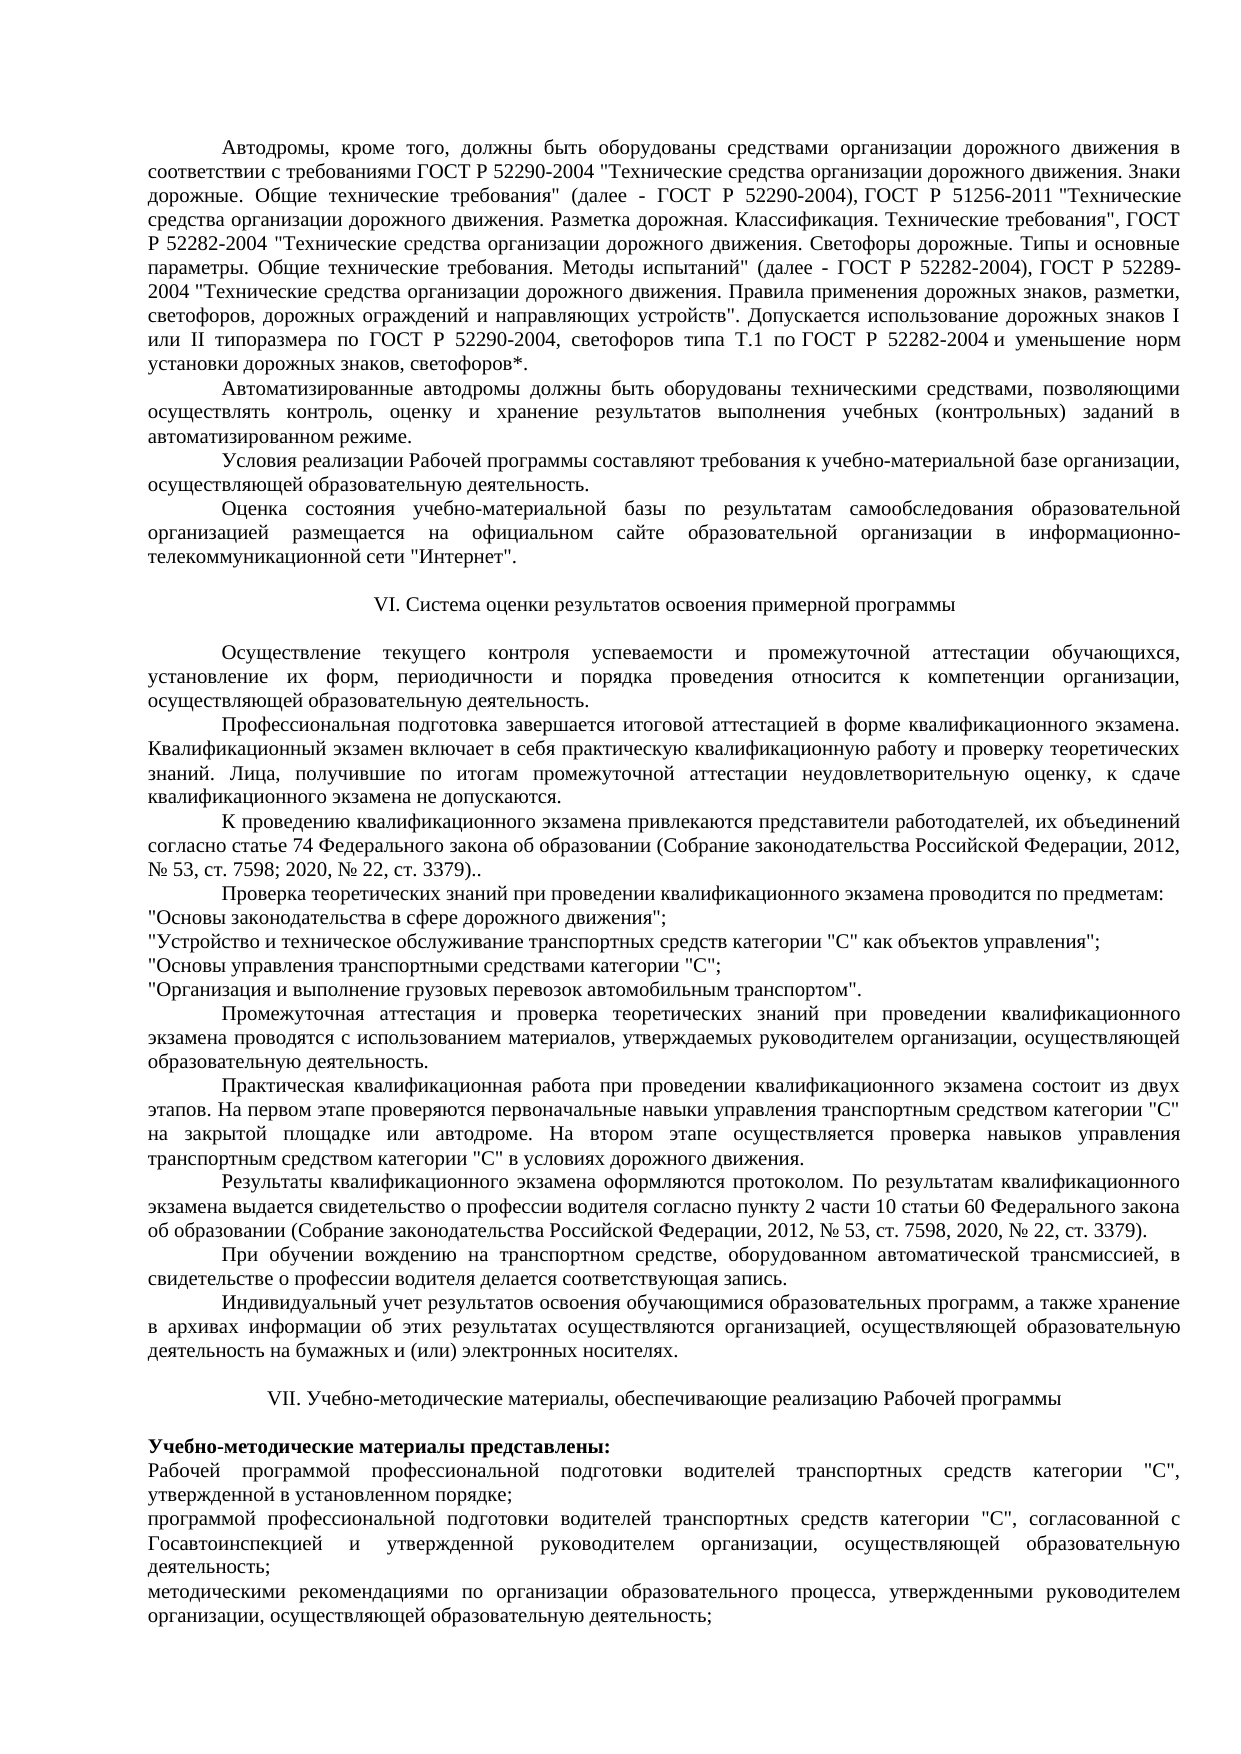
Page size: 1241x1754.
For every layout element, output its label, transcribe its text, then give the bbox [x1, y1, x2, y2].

text "Основы управления транспортными средствами категории "С"; [148, 953, 1181, 977]
text При обучении вождению на транспортном средстве, оборудованном автоматической трансмиссией, в свидетельстве о профессии водителя делается соответствующая запись. [148, 1242, 1181, 1290]
text Результаты квалификационного экзамена оформляются протоколом. По результатам квалификационного экзамена выдается свидетельство о профессии водителя согласно пункту 2 части 10 статьи 60 Федерального закона об образовании (Собрание законодательства Российской Федерации, 2012, № 53, ст. 7598, 2020, № 22, ст. 3379). [148, 1169, 1181, 1242]
text Автоматизированные автодромы должны быть оборудованы техническими средствами, позволяющими осуществлять контроль, оценку и хранение результатов выполнения учебных (контрольных) заданий в автоматизированном режиме. [148, 375, 1181, 448]
text Индивидуальный учет результатов освоения обучающимися образовательных программ, а также хранение в архивах информации об этих результатах осуществляются организацией, осуществляющей образовательную деятельность на бумажных и (или) электронных носителях. [148, 1290, 1181, 1362]
text Практическая квалификационная работа при проведении квалификационного экзамена состоит из двух этапов. На первом этапе проверяются первоначальные навыки управления транспортным средством категории "С" на закрытой площадке или автодроме. На втором этапе осуществляется проверка навыков управления транспортным средством категории "С" в условиях дорожного движения. [148, 1073, 1181, 1169]
text VII. Учебно-методические материалы, обеспечивающие реализацию Рабочей программы [148, 1386, 1181, 1410]
text Оценка состояния учебно-материальной базы по результатам самообследования образовательной организацией размещается на официальном сайте образовательной организации в информационно-телекоммуникационной сети "Интернет". [148, 496, 1181, 568]
text методическими рекомендациями по организации образовательного процесса, утвержденными руководителем организации, осуществляющей образовательную деятельность; [148, 1578, 1181, 1627]
text Промежуточная аттестация и проверка теоретических знаний при проведении квалификационного экзамена проводятся с использованием материалов, утверждаемых руководителем организации, осуществляющей образовательную деятельность. [148, 1001, 1181, 1073]
text К проведению квалификационного экзамена привлекаются представители работодателей, их объединений согласно статье 74 Федерального закона об образовании (Собрание законодательства Российской Федерации, 2012, № 53, ст. 7598; 2020, № 22, ст. 3379).. [148, 808, 1181, 881]
text Учебно-методические материалы представлены: [148, 1410, 1181, 1458]
text "Организация и выполнение грузовых перевозок автомобильным транспортом". [148, 977, 1181, 1001]
text VI. Система оценки результатов освоения примерной программы [148, 592, 1181, 616]
text Автодромы, кроме того, должны быть оборудованы средствами организации дорожного движения в соответствии с требованиями ГОСТ Р 52290-2004 "Технические средства организации дорожного движения. Знаки дорожные. Общие технические требования" (далее - ГОСТ Р 52290-2004), ГОСТ Р 51256-2011 "Технические средства организации дорожного движения. Разметка дорожная. Классификация. Технические требования", ГОСТ Р 52282-2004 "Технические средства организации дорожного движения. Светофоры дорожные. Типы и основные параметры. Общие технические требования. Методы испытаний" (далее - ГОСТ Р 52282-2004), ГОСТ Р 52289-2004 "Технические средства организации дорожного движения. Правила применения дорожных знаков, разметки, светофоров, дорожных ограждений и направляющих устройств". Допускается использование дорожных знаков I или II типоразмера по ГОСТ Р 52290-2004, светофоров типа Т.1 по ГОСТ Р 52282-2004 и уменьшение норм установки дорожных знаков, светофоров*. [148, 135, 1181, 375]
text Проверка теоретических знаний при проведении квалификационного экзамена проводится по предметам: [148, 881, 1181, 905]
text Профессиональная подготовка завершается итоговой аттестацией в форме квалификационного экзамена. Квалификационный экзамен включает в себя практическую квалификационную работу и проверку теоретических знаний. Лица, получившие по итогам промежуточной аттестации неудовлетворительную оценку, к сдаче квалификационного экзамена не допускаются. [148, 712, 1181, 808]
text Осуществление текущего контроля успеваемости и промежуточной аттестации обучающихся, установление их форм, периодичности и порядка проведения относится к компетенции организации, осуществляющей образовательную деятельность. [148, 640, 1181, 712]
text "Устройство и техническое обслуживание транспортных средств категории "С" как объектов управления"; [148, 929, 1181, 953]
text Условия реализации Рабочей программы составляют требования к учебно-материальной базе организации, осуществляющей образовательную деятельность. [148, 448, 1181, 496]
text "Основы законодательства в сфере дорожного движения"; [148, 905, 1181, 929]
text программой профессиональной подготовки водителей транспортных средств категории "С", согласованной с Госавтоинспекцией и утвержденной руководителем организации, осуществляющей образовательную деятельность; [148, 1506, 1181, 1578]
text Рабочей программой профессиональной подготовки водителей транспортных средств категории "С", утвержденной в установленном порядке; [148, 1458, 1181, 1506]
